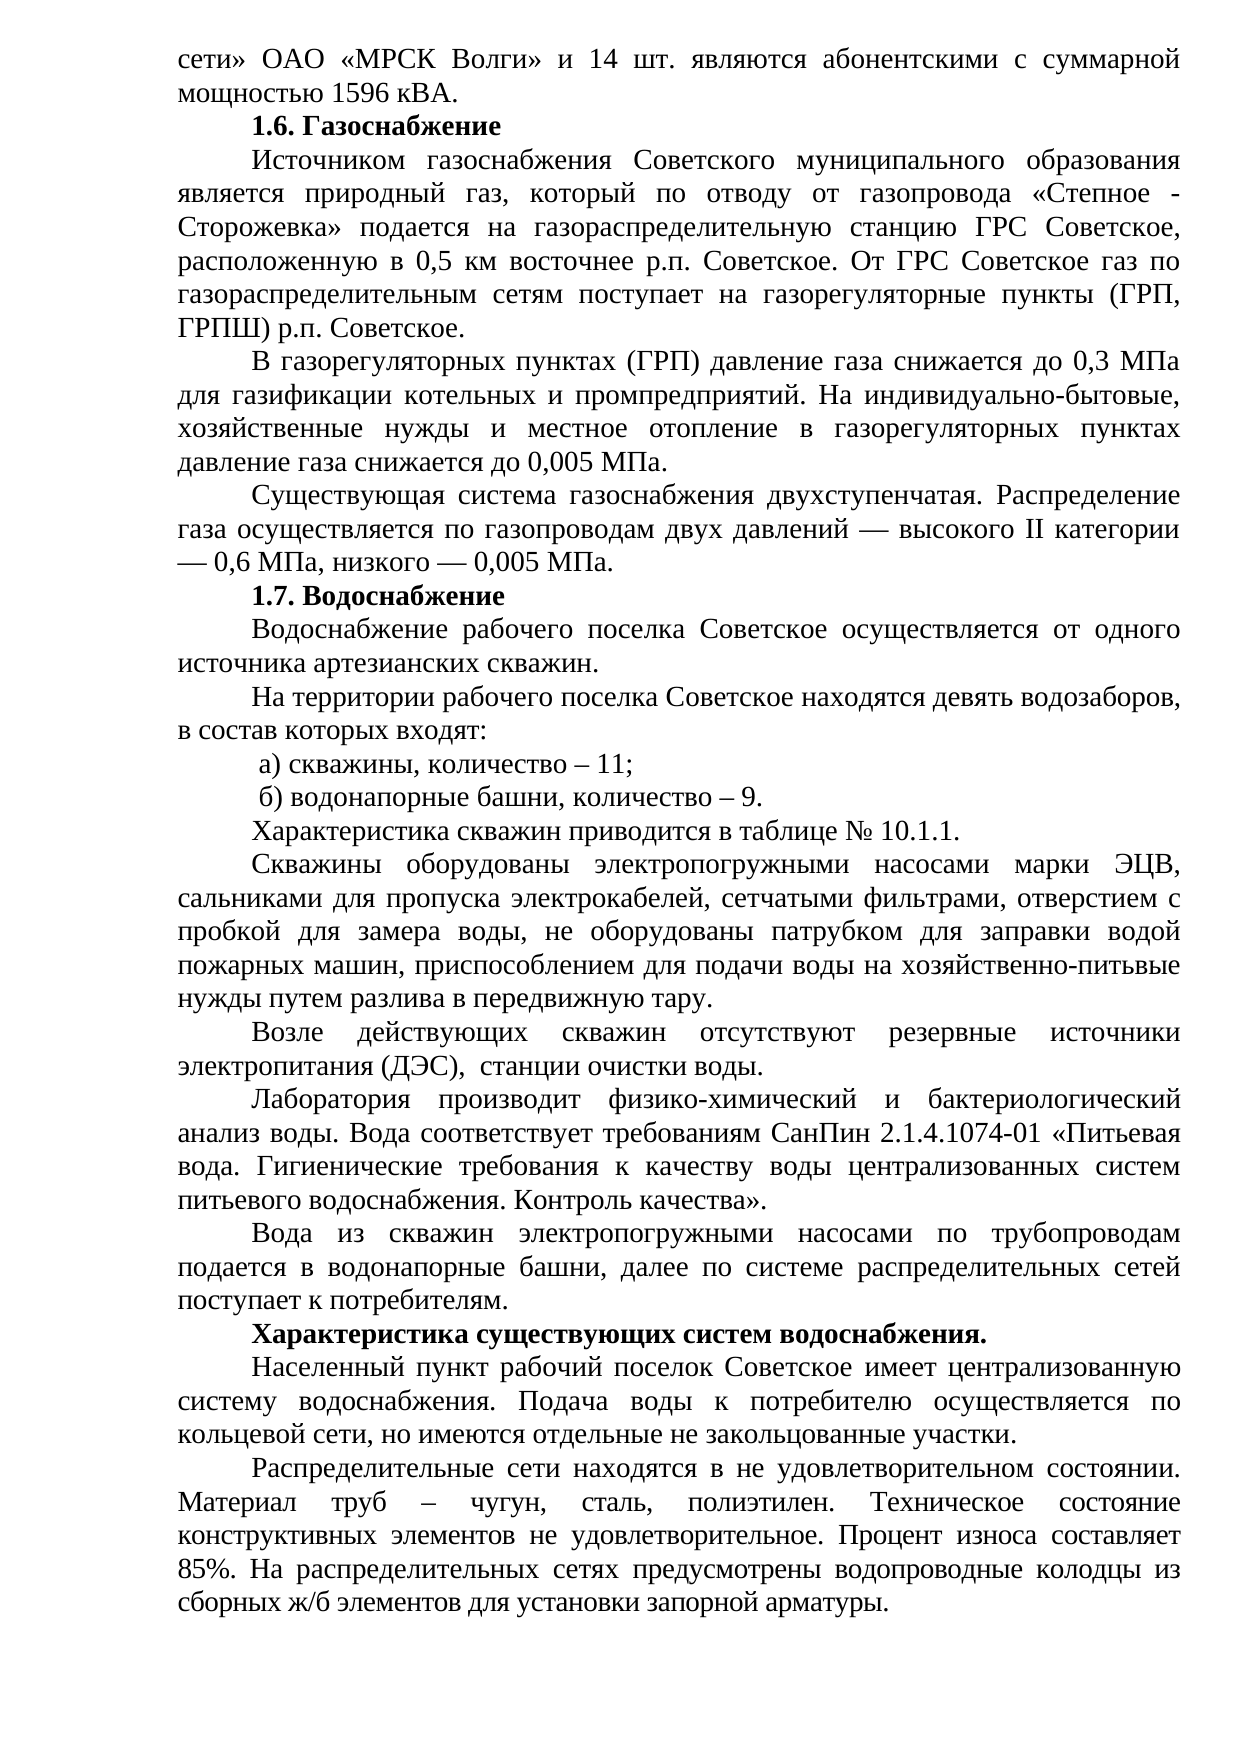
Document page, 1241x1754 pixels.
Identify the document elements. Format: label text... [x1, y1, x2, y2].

text 1.6. Газоснабжение [177, 108, 1181, 142]
text На территории рабочего поселка Советское находятся девять водозаборов, в состав которых входят: [177, 679, 1181, 746]
text а) скважины, количество – 11; [177, 746, 1181, 779]
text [177, 41, 1181, 108]
text В газорегуляторных пунктах (ГРП) давление газа снижается до 0,3 МПа для газификации котельных и промпредприятий. На индивидуально-бытовые, хозяйственные нужды и местное отопление в газорегуляторных пунктах давление газа снижается до 0,005 МПа. [177, 343, 1181, 477]
text 1.7. Водоснабжение [177, 578, 1181, 612]
text б) водонапорные башни, количество – 9. [177, 779, 1181, 813]
text Характеристика существующих систем водоснабжения. [177, 1316, 1181, 1349]
text Возле действующих скважин отсутствуют резервные источники электропитания (ДЭС), станции очистки воды. [177, 1014, 1181, 1081]
text Водоснабжение рабочего поселка Советское осуществляется от одного источника артезианских скважин. [177, 612, 1181, 679]
text Распределительные сети находятся в не удовлетворительном состоянии. Материал труб – чугун, сталь, полиэтилен. Техническое состояние конструктивных элементов не удовлетворительное. Процент износа составляет 85%. На распределительных сетях предусмотрены водопроводные колодцы из сборных ж/б элементов для установки запорной арматуры. [177, 1450, 1181, 1618]
text Лаборатория производит физико-химический и бактериологический анализ воды. Вода соответствует требованиям СанПин 2.1.4.1074-01 «Питьевая вода. Гигиенические требования к качеству воды централизованных систем питьевого водоснабжения. Контроль качества». [177, 1081, 1181, 1215]
text Источником газоснабжения Советского муниципального образования является природный газ, который по отводу от газопровода «Степное - Сторожевка» подается на газораспределительную станцию ГРС Советское, расположенную в 0,5 км восточнее р.п. Советское. От ГРС Советское газ по газораспределительным сетям поступает на газорегуляторные пункты (ГРП, ГРПШ) р.п. Советское. [177, 142, 1181, 343]
text Населенный пункт рабочий поселок Советское имеет централизованную систему водоснабжения. Подача воды к потребителю осуществляется по кольцевой сети, но имеются отдельные не закольцованные участки. [177, 1349, 1181, 1450]
text Характеристика скважин приводится в таблице № 10.1.1. [177, 813, 1181, 846]
text Вода из скважин электропогружными насосами по трубопроводам подается в водонапорные башни, далее по системе распределительных сетей поступает к потребителям. [177, 1215, 1181, 1316]
text Существующая система газоснабжения двухступенчатая. Распределение газа осуществляется по газопроводам двух давлений — высокого II категории — 0,6 МПа, низкого — 0,005 МПа. [177, 477, 1181, 578]
text Скважины оборудованы электропогружными насосами марки ЭЦВ, сальниками для пропуска электрокабелей, сетчатыми фильтрами, отверстием с пробкой для замера воды, не оборудованы патрубком для заправки водой пожарных машин, приспособлением для подачи воды на хозяйственно-питьвые нужды путем разлива в передвижную тару. [177, 846, 1181, 1014]
